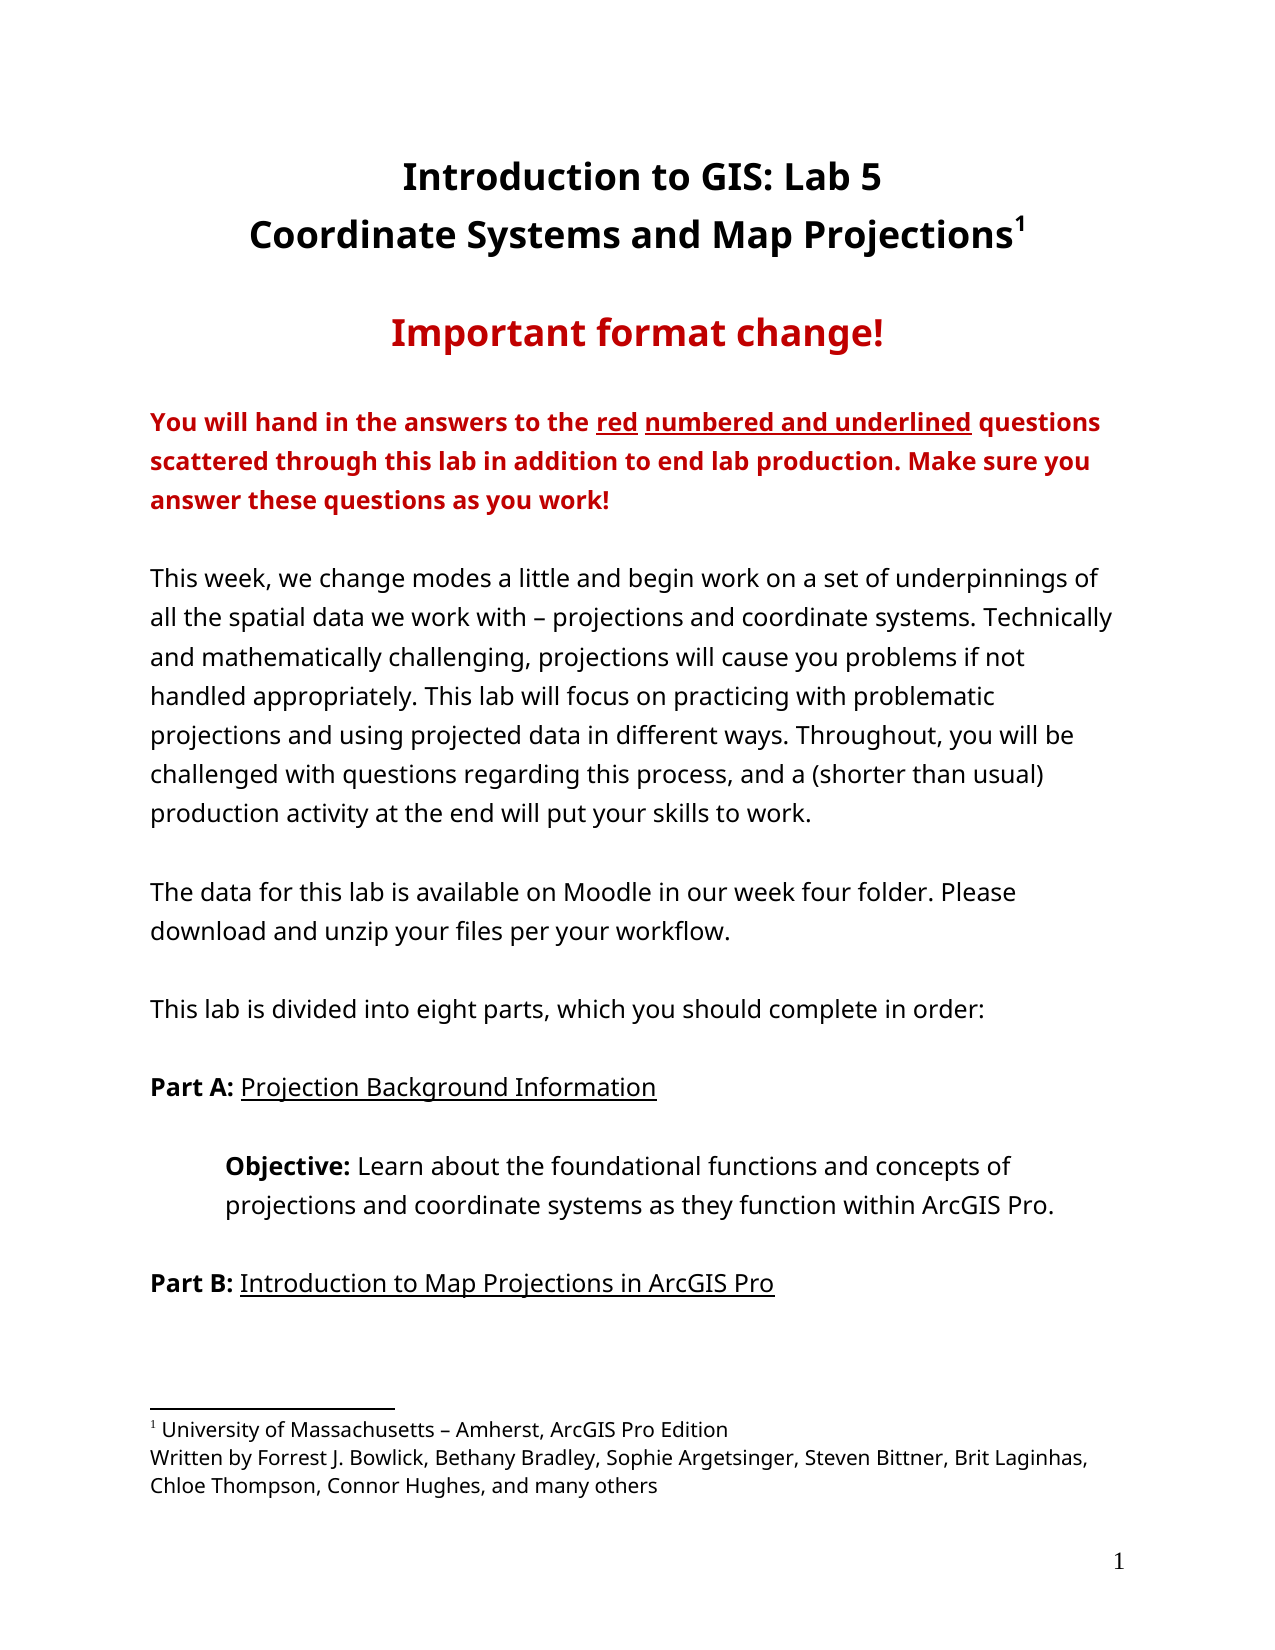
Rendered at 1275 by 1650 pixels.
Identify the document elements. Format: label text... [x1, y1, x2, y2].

subtitle Important format change! [150, 306, 1125, 357]
text You will hand in the answers to the red numbered and underlined questions scattered through this lab in addition to end lab production. Make sure you answer these questions as you work! [150, 404, 1125, 517]
title Introduction to GIS: Lab 5 [150, 150, 1125, 201]
text Part A: Projection Background Information [150, 1070, 1125, 1104]
text This lab is divided into eight parts, which you should complete in order: [150, 992, 1125, 1026]
text Objective: Learn about the foundational functions and concepts of projections and coordinate systems as they function within ArcGIS Pro. [225, 1148, 1125, 1222]
text The data for this lab is available on Moodle in our week four folder. Please download and unzip your files per your workflow. [150, 874, 1125, 947]
title Coordinate Systems and Map Projections [150, 209, 1125, 260]
text Part B: Introduction to Map Projections in ArcGIS Pro [150, 1266, 1125, 1300]
text This week, we change modes a little and begin work on a set of underpinnings of all the spatial data we work with – projections and coordinate systems. Technically and mathematically challenging, projections will cause you problems if not handled appropriately. This lab will focus on practicing with problematic projections and using projected data in different ways. Throughout, you will be challenged with questions regarding this process, and a (shorter than usual) production activity at the end will put your skills to work. [150, 561, 1125, 830]
